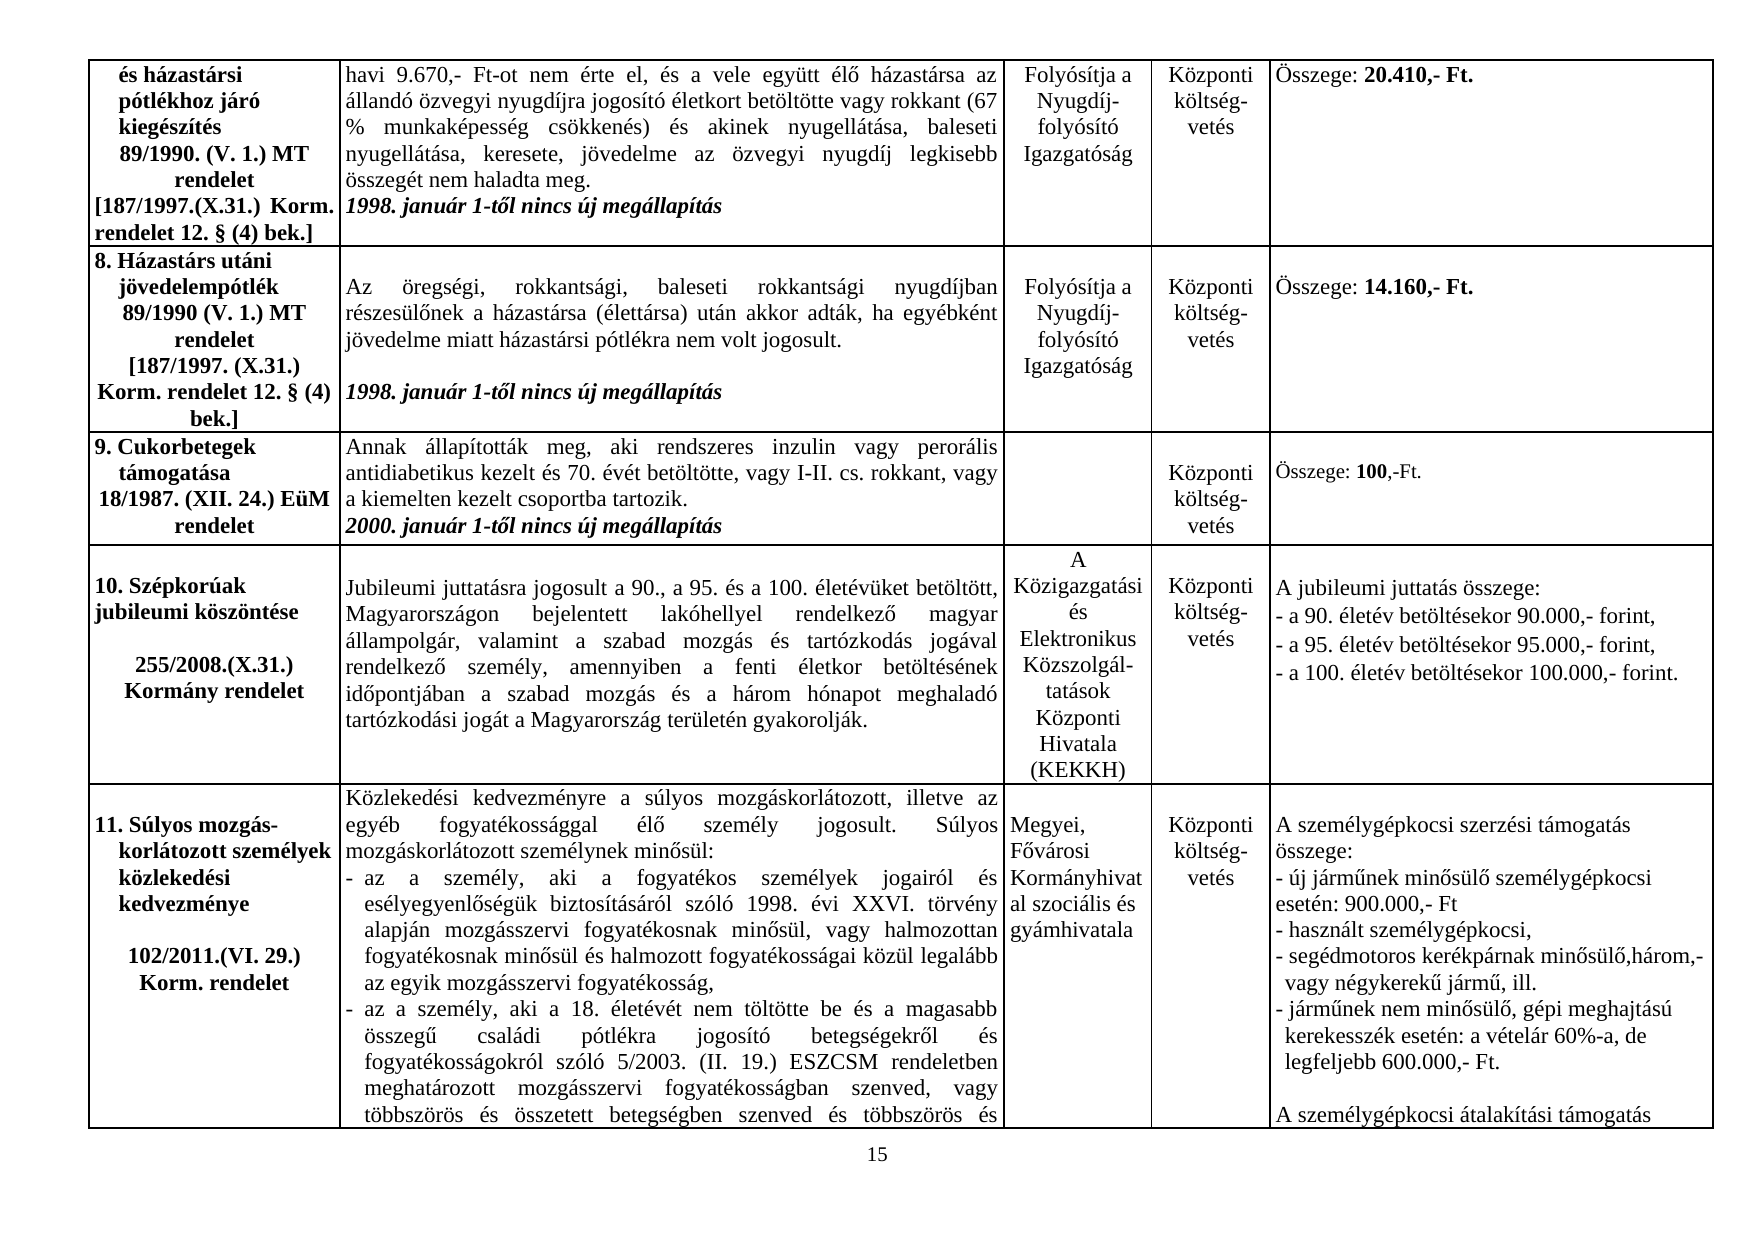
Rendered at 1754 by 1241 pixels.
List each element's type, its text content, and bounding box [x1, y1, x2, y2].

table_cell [1271, 61, 1712, 245]
table_cell 9. Cukorbetegek támogatása 18/1987. (XII. 24.) EüM rendelet [90, 433, 339, 544]
table_cell Központi költség-vetés [1152, 433, 1269, 544]
table_cell Jubileumi juttatásra jogosult a 90., a 95. és a 100. életévüket betöltött, Magyarországon bejelentett lakóhellyel rendelkező magyar állampolgár, valamint a szabad mozgás és tartózkodás jogával rendelkező személy, amennyiben a fenti életkor betöltésének időpontjában a szabad mozgás és a három hónapot meghaladó tartózkodási jogát a Magyarország területén gyakorolják. [341, 546, 1003, 783]
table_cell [90, 785, 339, 1127]
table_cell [341, 61, 1003, 245]
table_cell Központi költség-vetés [1152, 247, 1269, 431]
table_cell 8. Házastárs utáni jövedelempótlék 89/1990 (V. 1.) MT rendelet [187/1997. (X.31.) Korm. rendelet 12. § (4) bek.] [90, 247, 339, 431]
table_cell Az öregségi, rokkantsági, baleseti rokkantsági nyugdíjban részesülőnek a házastársa (élettársa) után akkor adták, ha egyébként jövedelme miatt házastársi pótlékra nem volt jogosult. 1998. január 1-től nincs új megállapítás [341, 247, 1003, 431]
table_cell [341, 785, 1003, 1127]
table_cell A jubileumi juttatás összege: - a 90. életév betöltésekor 90.000,- forint, - a 95. életév betöltésekor 95.000,- forint, - a 100. életév betöltésekor 100.000,- forint. [1271, 546, 1712, 783]
table_cell 10. Szépkorúak jubileumi köszöntése 255/2008.(X.31.) Kormány rendelet [90, 546, 339, 783]
table_cell Folyósítja a Nyugdíj-folyósító Igazgatóság [1005, 247, 1151, 431]
table_cell [1005, 433, 1151, 544]
table_cell Összege: 100,-Ft. [1271, 433, 1712, 544]
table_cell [1005, 61, 1151, 245]
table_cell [1152, 61, 1269, 245]
table_cell A Közigazgatási és Elektronikus Közszolgál-tatások Központi Hivatala (KEKKH) [1005, 546, 1151, 783]
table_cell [90, 61, 339, 245]
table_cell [1152, 785, 1269, 1127]
table_cell Központi költség-vetés [1152, 546, 1269, 783]
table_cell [1271, 785, 1712, 1127]
table_cell Összege: 14.160,- Ft. [1271, 247, 1712, 431]
table_cell Annak állapították meg, aki rendszeres inzulin vagy perorális antidiabetikus kezelt és 70. évét betöltötte, vagy I-II. cs. rokkant, vagy a kiemelten kezelt csoportba tartozik. 2000. január 1-től nincs új megállapítás [341, 433, 1003, 544]
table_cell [1005, 785, 1151, 1127]
